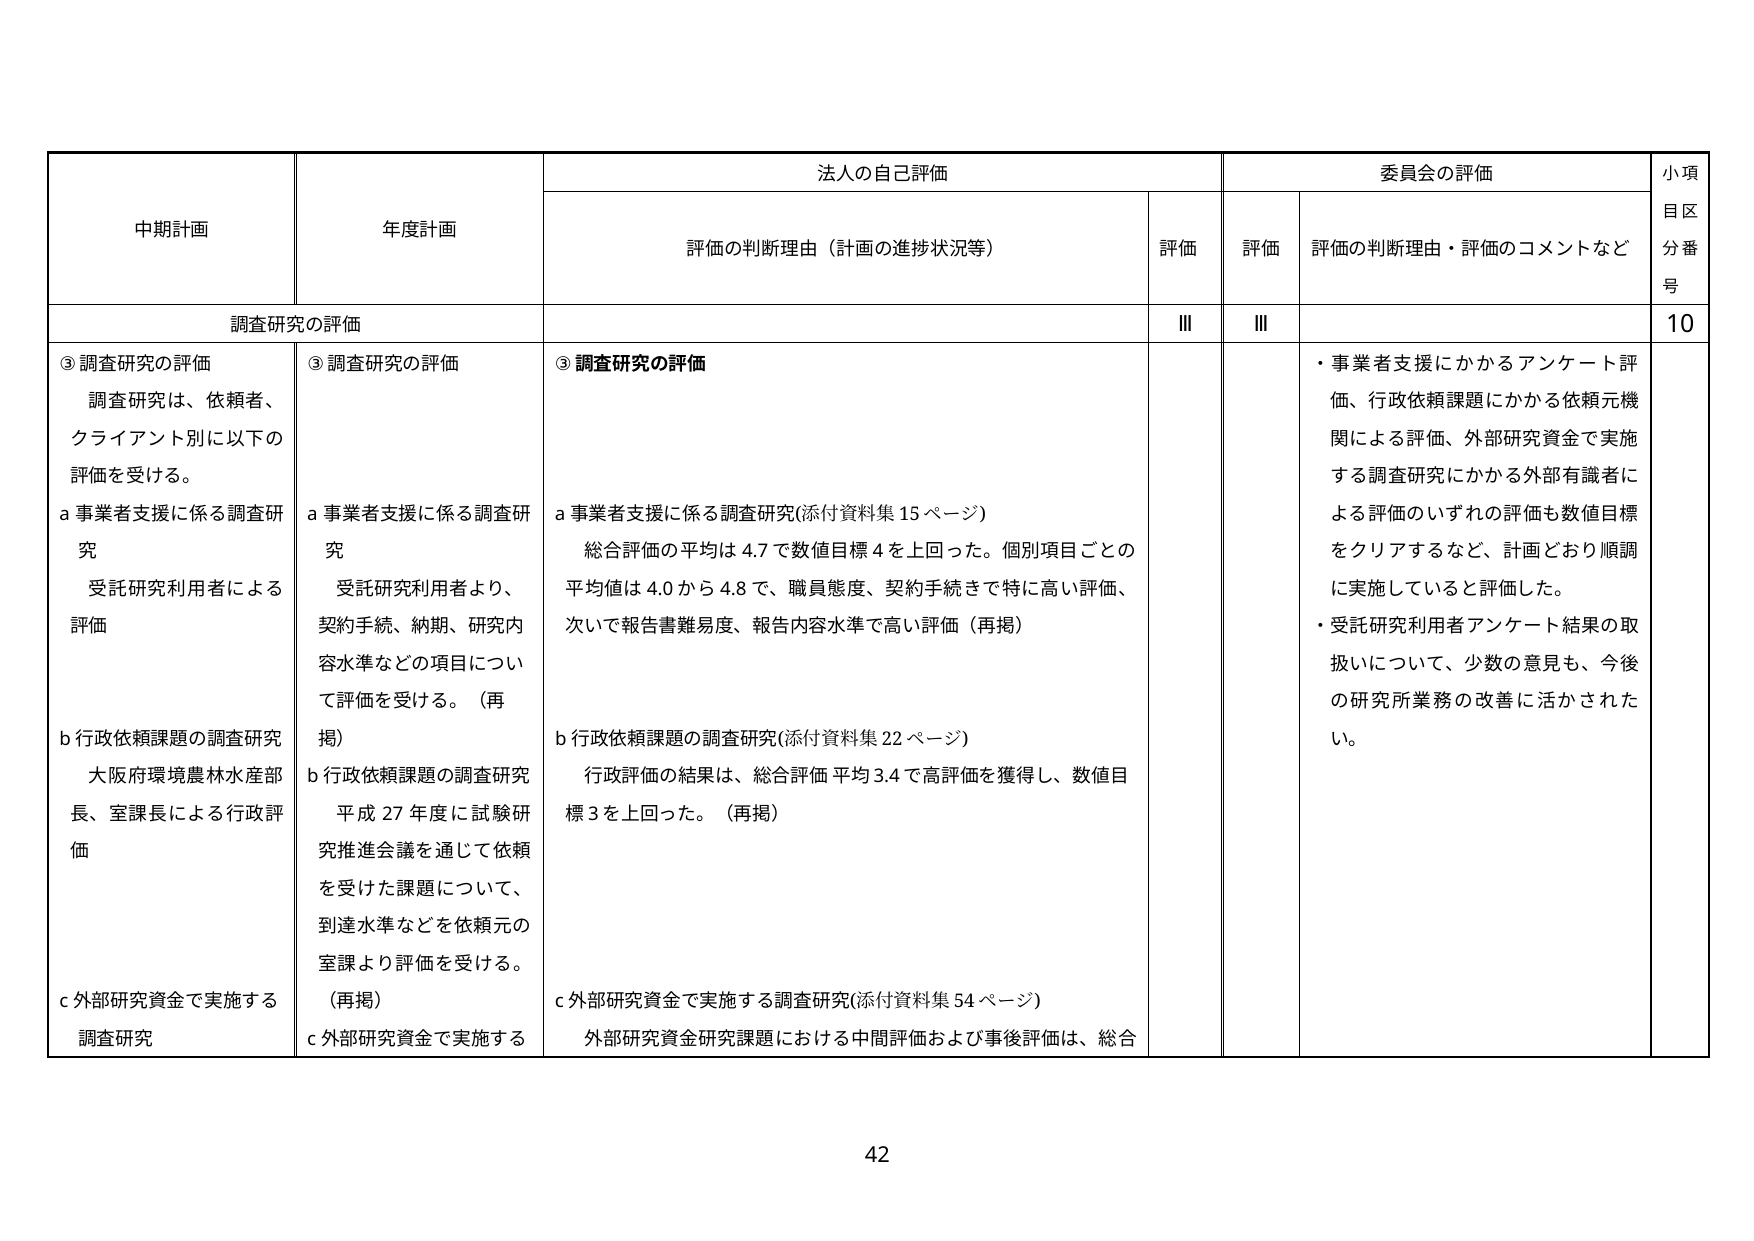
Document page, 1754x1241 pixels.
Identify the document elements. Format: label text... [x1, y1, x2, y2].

table_cell 評価の判断理由（計画の進捗状況等） [544, 192, 1148, 303]
table_header 法人の自己評価 [544, 154, 1221, 191]
table_cell 評価 [1224, 192, 1299, 303]
table_cell [1149, 343, 1221, 1056]
table_cell 評価 [1149, 192, 1221, 303]
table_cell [1300, 343, 1650, 1056]
table_cell [1224, 343, 1299, 1056]
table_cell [49, 343, 294, 1056]
table_header 小項目区分番号 [1652, 154, 1708, 303]
table_cell Ⅲ [1149, 305, 1221, 342]
table_header 委員会の評価 [1224, 154, 1650, 191]
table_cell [297, 343, 543, 1056]
table_cell 評価の判断理由・評価のコメントなど [1300, 192, 1650, 303]
table_header 年度計画 [297, 154, 543, 303]
table_cell [1300, 305, 1650, 342]
table_cell [544, 305, 1148, 342]
table_cell Ⅲ [1224, 305, 1299, 342]
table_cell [544, 343, 1148, 1056]
table_cell 10 [1652, 305, 1708, 342]
table_cell [1652, 343, 1708, 1056]
table_header 中期計画 [49, 154, 294, 303]
table_cell 調査研究の評価 [49, 305, 543, 342]
